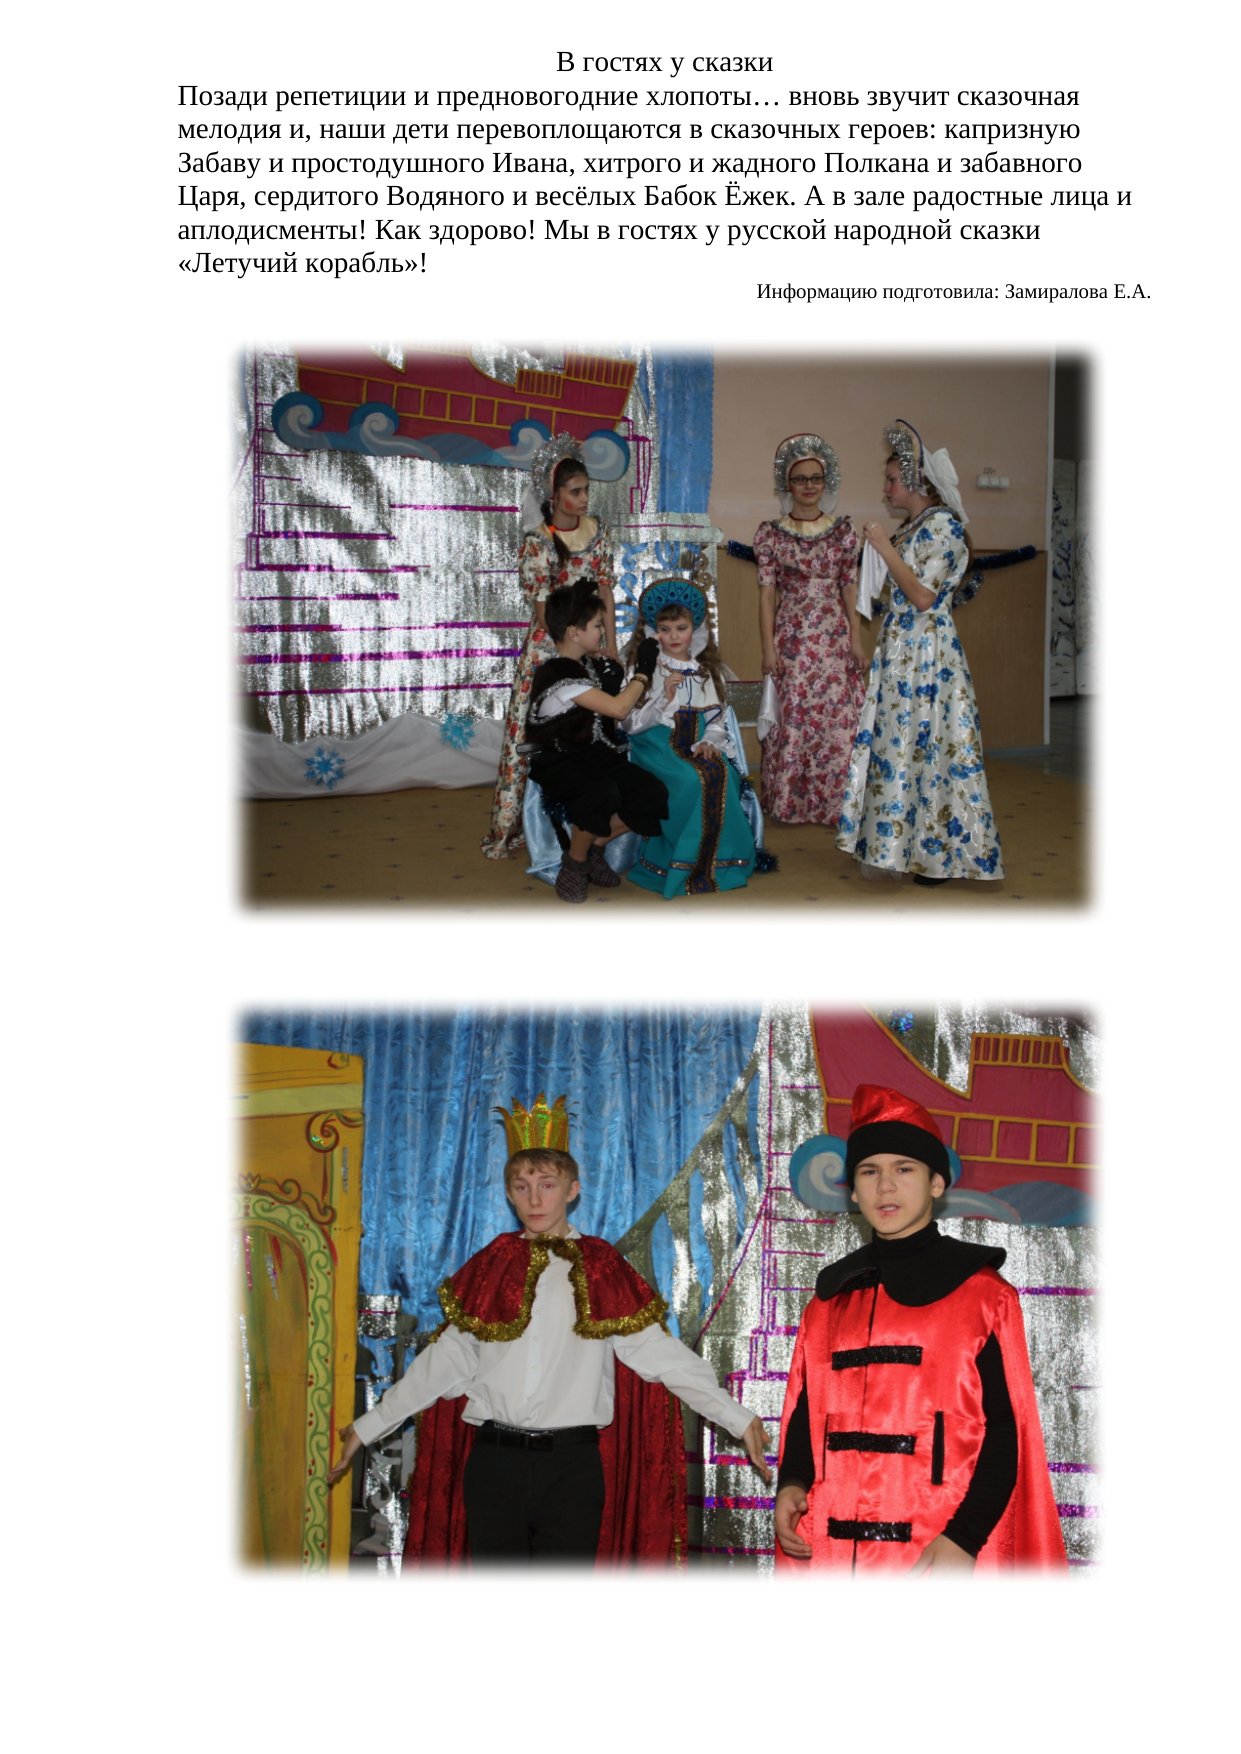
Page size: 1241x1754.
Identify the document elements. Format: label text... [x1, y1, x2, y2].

picture [253, 1024, 1079, 1556]
text Позади репетиции и предновогодние хлопоты… вновь звучит сказочная мелодия и, наши дети перевоплощаются в сказочных героев: капризную Забаву и простодушного Ивана, хитрого и жадного Полкана и забавного Царя, сердитого Водяного и весёлых Бабок Ёжек. А в зале радостные лица и аплодисменты! Как здорово! Мы в гостях у русской народной сказки «Летучий корабль»! [177, 78, 1152, 279]
picture [253, 366, 1079, 898]
text Информацию подготовила: Замиралова Е.А. [177, 279, 1152, 303]
text В гостях у сказки [177, 44, 1152, 78]
